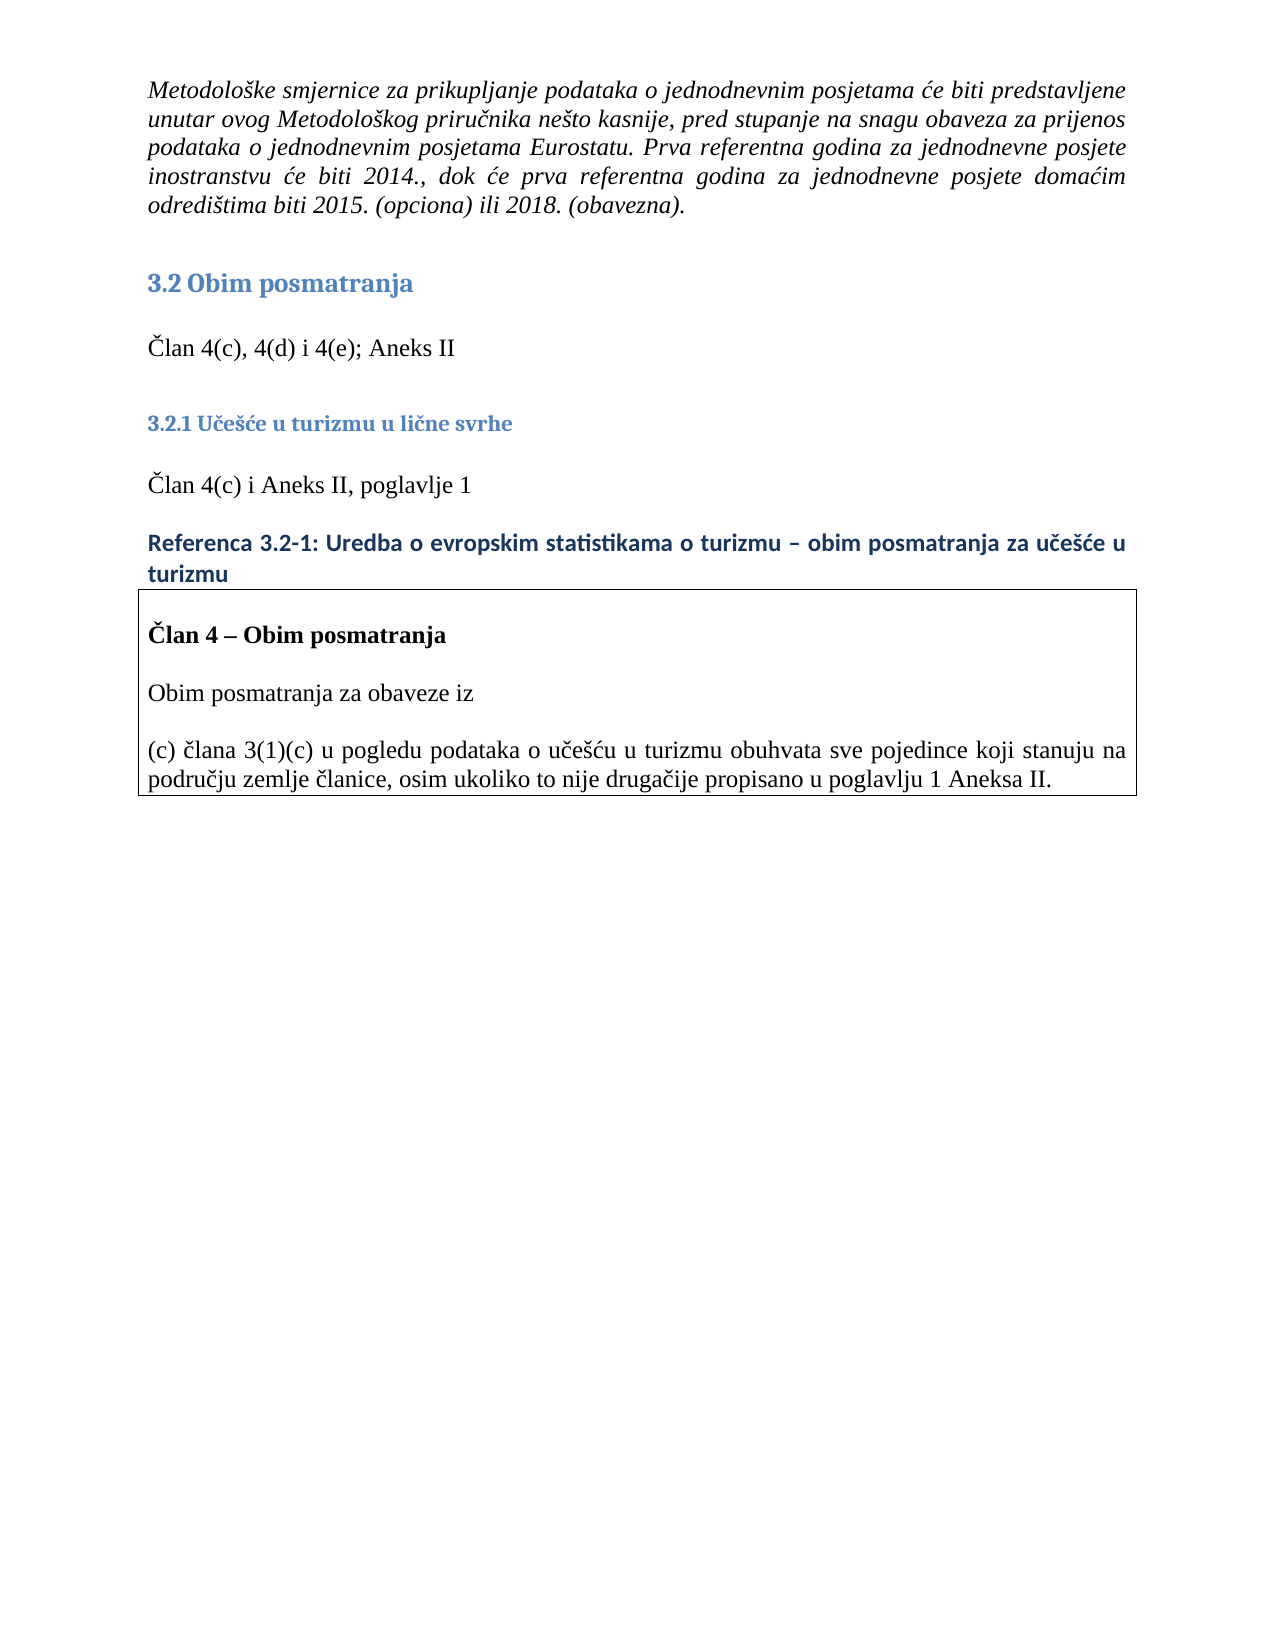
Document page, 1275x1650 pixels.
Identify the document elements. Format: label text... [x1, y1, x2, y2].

subtitle 3.2 Obim posmatranja [148, 268, 1127, 299]
text (c) člana 3(1)(c) u pogledu podataka o učešću u turizmu obuhvata sve pojedince koji stanuju na području zemlje članice, osim ukoliko to nije drugačije propisano u poglavlju 1 Aneksa II. [139, 732, 1136, 795]
text Član 4 – Obim posmatranja [148, 621, 1127, 649]
text Član 4(c) i Aneks II, poglavlje 1 [148, 470, 1127, 499]
subtitle 3.2.1 Učešće u turizmu u lične svrhe [148, 411, 1127, 437]
text Referenca 3.2-1: Uredba o evropskim statistikama o turizmu – obim posmatranja za učešće u turizmu [148, 528, 1127, 589]
text Metodološke smjernice za prikupljanje podataka o jednodnevnim posjetama će biti predstavljene unutar ovog Metodološkog priručnika nešto kasnije, pred stupanje na snagu obaveza za prijenos podataka o jednodnevnim posjetama Eurostatu. Prva referentna godina za jednodnevne posjete inostranstvu će biti 2014., dok će prva referentna godina za jednodnevne posjete domaćim odredištima biti 2015. (opciona) ili 2018. (obavezna). [148, 75, 1127, 219]
text Obim posmatranja za obaveze iz [148, 678, 1127, 707]
text Član 4(c), 4(d) i 4(e); Aneks II [148, 333, 1127, 362]
